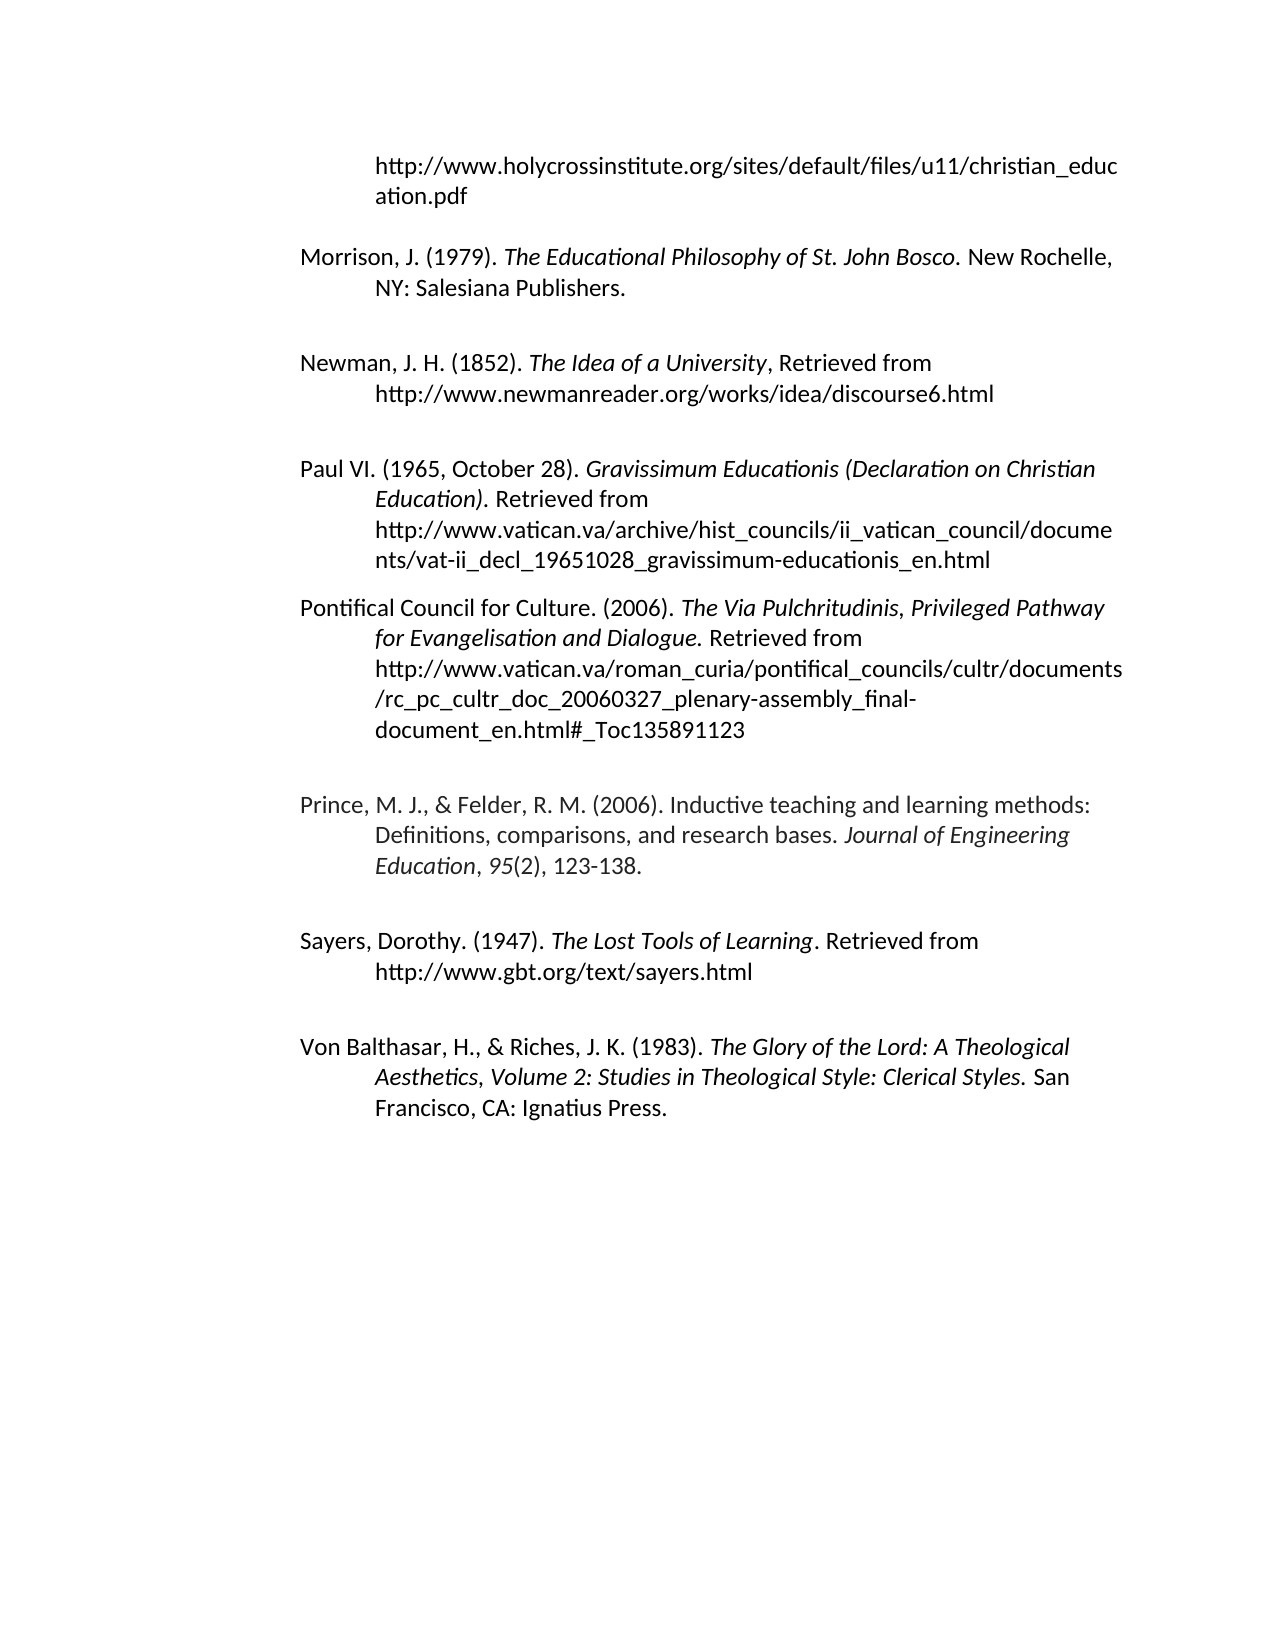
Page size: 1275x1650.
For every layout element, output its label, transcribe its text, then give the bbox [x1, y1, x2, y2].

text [300, 150, 1125, 211]
text Morrison, J. (1979). The Educational Philosophy of St. John Bosco. New Rochelle, NY: Salesiana Publishers. [300, 242, 1125, 303]
text Von Balthasar, H., & Riches, J. K. (1983). The Glory of the Lord: A Theological Aesthetics, Volume 2: Studies in Theological Style: Clerical Styles. San Francisco, CA: Ignatius Press. [300, 1031, 1125, 1123]
text Prince, M. J., & Felder, R. M. (2006). Inductive teaching and learning methods: Definitions, comparisons, and research bases. Journal of Engineering Education, 95(2), 123-138. [300, 789, 1125, 881]
text Pontifical Council for Culture. (2006). The Via Pulchritudinis, Privileged Pathway for Evangelisation and Dialogue. Retrieved from http://www.vatican.va/roman_curia/pontifical_councils/cultr/documents/rc_pc_cultr_doc_20060327_plenary-assembly_final-document_en.html#_Toc135891123 [300, 592, 1125, 744]
text Sayers, Dorothy. (1947). The Lost Tools of Learning. Retrieved from http://www.gbt.org/text/sayers.html [300, 925, 1125, 986]
text Paul VI. (1965, October 28). Gravissimum Educationis (Declaration on Christian Education). Retrieved from http://www.vatican.va/archive/hist_councils/ii_vatican_council/documents/vat-ii_decl_19651028_gravissimum-educationis_en.html [300, 453, 1125, 575]
text Newman, J. H. (1852). The Idea of a University, Retrieved from http://www.newmanreader.org/works/idea/discourse6.html [300, 347, 1125, 408]
